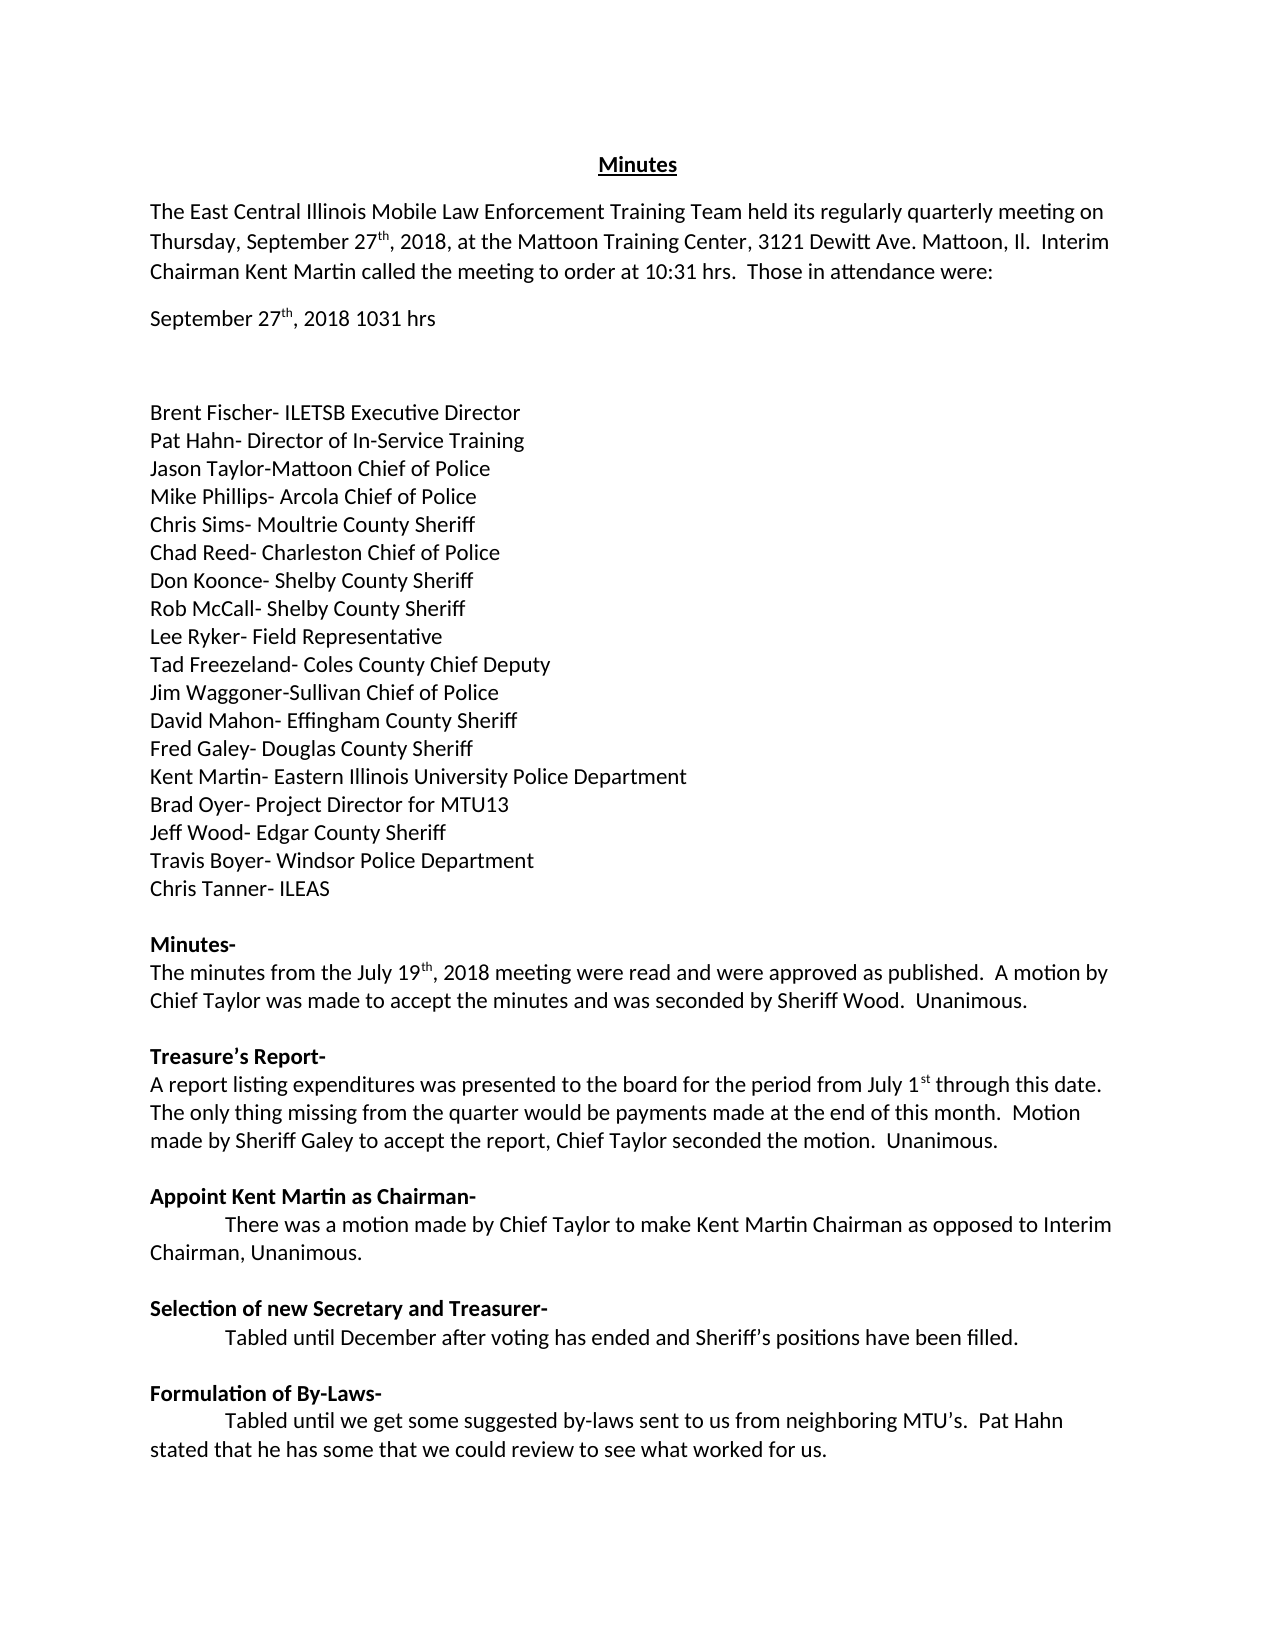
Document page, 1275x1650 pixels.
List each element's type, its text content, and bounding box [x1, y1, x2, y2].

text Brent Fischer- ILETSB Executive Director [150, 398, 1125, 426]
text Tad Freezeland- Coles County Chief Deputy [150, 650, 1125, 678]
text Formulation of By-Laws- [150, 1379, 1125, 1407]
text Tabled until December after voting has ended and Sheriff’s positions have been filled. [150, 1323, 1125, 1351]
text Minutes- [150, 930, 1125, 958]
text Jim Waggoner-Sullivan Chief of Police [150, 678, 1125, 706]
text The East Central Illinois Mobile Law Enforcement Training Team held its regularly quarterly meeting on Thursday, September 27th, 2018, at the Mattoon Training Center, 3121 Dewitt Ave. Mattoon, Il. Interim Chairman Kent Martin called the meeting to order at 10:31 hrs. Those in attendance were: [150, 197, 1125, 285]
text Rob McCall- Shelby County Sheriff [150, 594, 1125, 622]
text Don Koonce- Shelby County Sheriff [150, 566, 1125, 594]
text Lee Ryker- Field Representative [150, 622, 1125, 650]
text Appoint Kent Martin as Chairman- [150, 1182, 1125, 1211]
text A report listing expenditures was presented to the board for the period from July 1st through this date. The only thing missing from the quarter would be payments made at the end of this month. Motion made by Sheriff Galey to accept the report, Chief Taylor seconded the motion. Unanimous. [150, 1070, 1125, 1154]
text David Mahon- Effingham County Sheriff [150, 706, 1125, 734]
text Brad Oyer- Project Director for MTU13 [150, 790, 1125, 818]
text Chris Tanner- ILEAS [150, 874, 1125, 902]
text Travis Boyer- Windsor Police Department [150, 846, 1125, 874]
text Selection of new Secretary and Treasurer- [150, 1294, 1125, 1323]
text Fred Galey- Douglas County Sheriff [150, 734, 1125, 762]
text Treasure’s Report- [150, 1042, 1125, 1070]
text There was a motion made by Chief Taylor to make Kent Martin Chairman as opposed to Interim Chairman, Unanimous. [150, 1211, 1125, 1267]
text Chris Sims- Moultrie County Sheriff [150, 510, 1125, 538]
text Minutes [150, 150, 1125, 178]
text The minutes from the July 19th, 2018 meeting were read and were approved as published. A motion by Chief Taylor was made to accept the minutes and was seconded by Sheriff Wood. Unanimous. [150, 958, 1125, 1014]
text Pat Hahn- Director of In-Service Training [150, 426, 1125, 454]
text Chad Reed- Charleston Chief of Police [150, 538, 1125, 566]
text Jason Taylor-Mattoon Chief of Police [150, 454, 1125, 482]
text Jeff Wood- Edgar County Sheriff [150, 818, 1125, 846]
text September 27th, 2018 1031 hrs [150, 304, 1125, 332]
text Kent Martin- Eastern Illinois University Police Department [150, 762, 1125, 790]
text Mike Phillips- Arcola Chief of Police [150, 482, 1125, 510]
text Tabled until we get some suggested by-laws sent to us from neighboring MTU’s. Pat Hahn stated that he has some that we could review to see what worked for us. [150, 1407, 1125, 1463]
